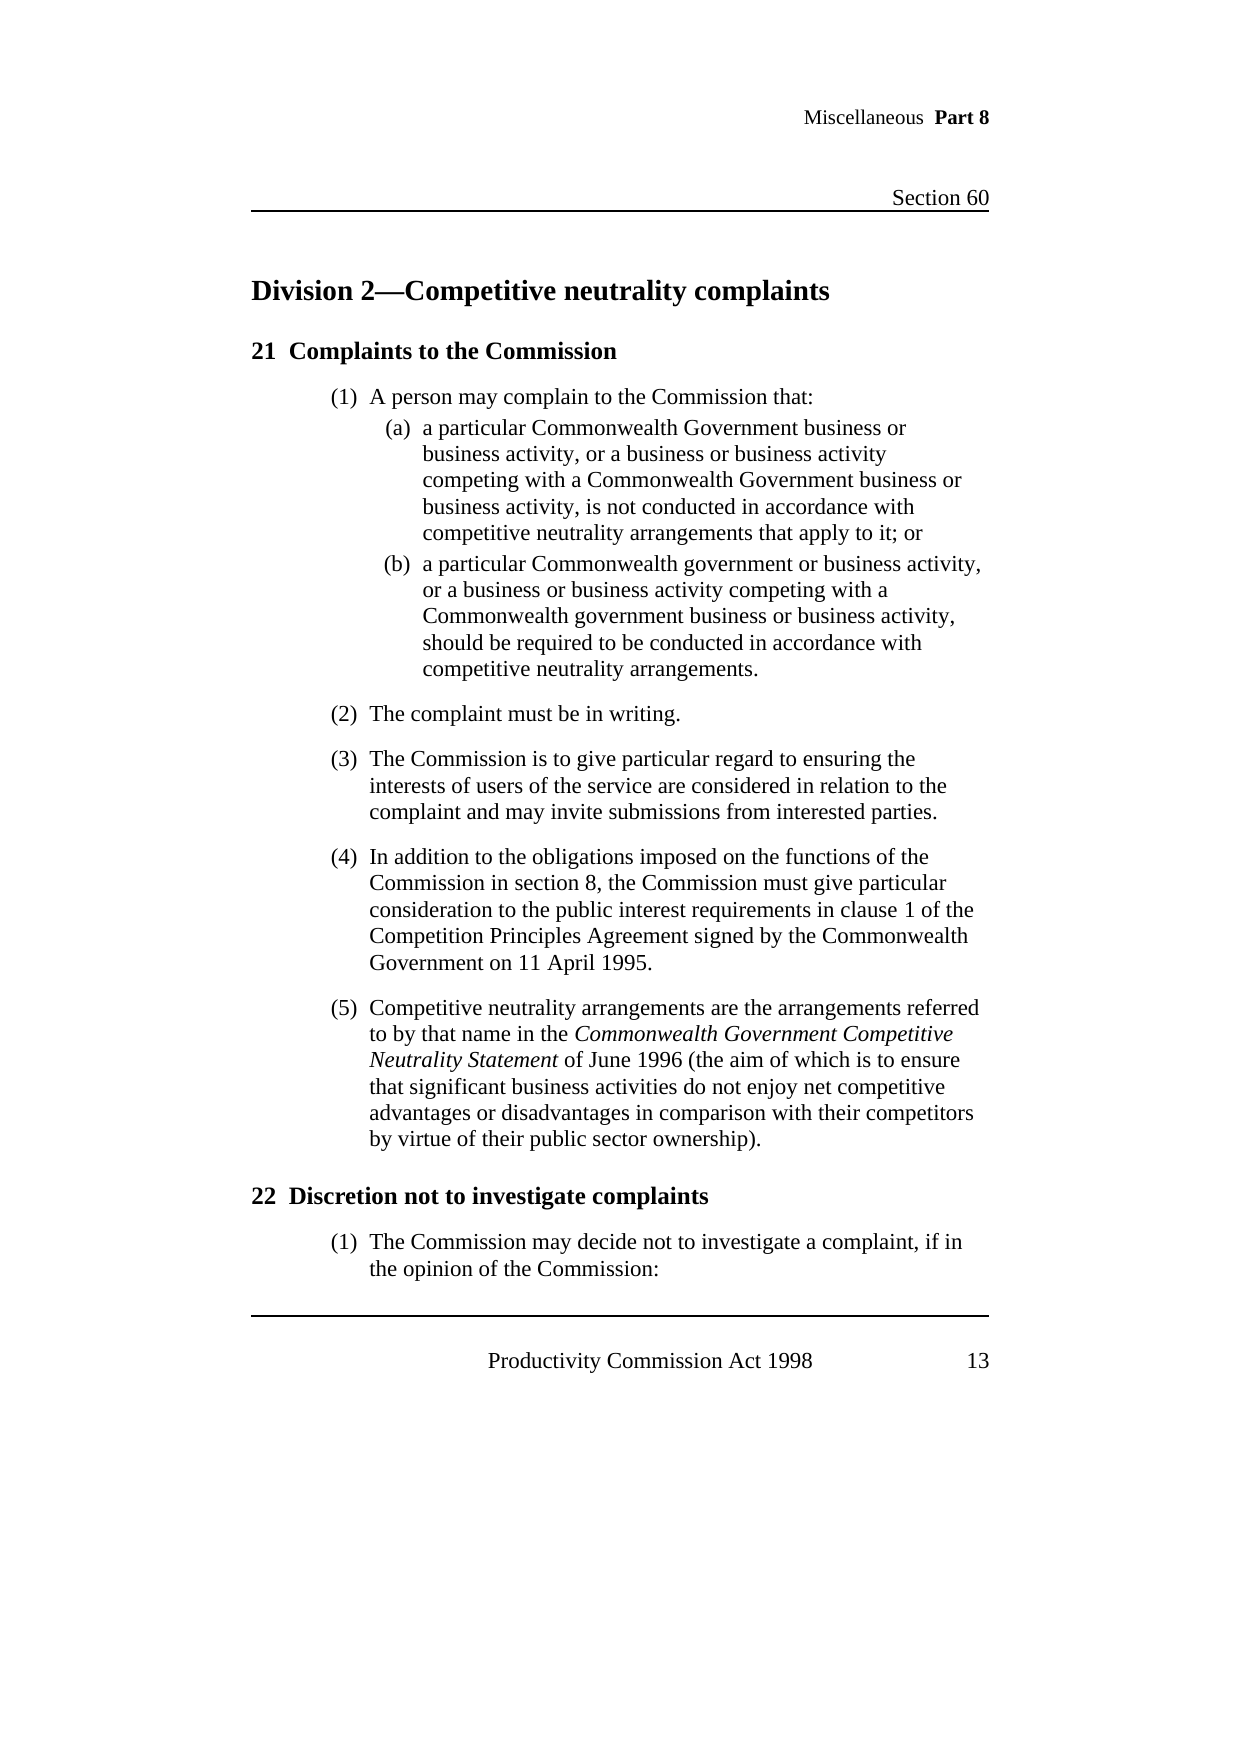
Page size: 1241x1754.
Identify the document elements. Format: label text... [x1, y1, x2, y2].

text (3) The Commission is to give particular regard to ensuring the interests of users of the service are considered in relation to the complaint and may invite submissions from interested parties. [251, 745, 989, 824]
text 22 Discretion not to investigate complaints [251, 1181, 989, 1210]
text (1) The Commission may decide not to investigate a complaint, if in the opinion of the Commission: [251, 1228, 989, 1281]
text (2) The complaint must be in writing. [251, 700, 989, 727]
text (1) A person may complain to the Commission that: [251, 383, 989, 409]
text 21 Complaints to the Commission [251, 336, 989, 364]
text (4) In addition to the obligations imposed on the functions of the Commission in section 8, the Commission must give particular consideration to the public interest requirements in clause 1 of the Competition Principles Agreement signed by the Commonwealth Government on 11 April 1995. [251, 843, 989, 975]
text (b) a particular Commonwealth government or business activity, or a business or business activity competing with a Commonwealth government business or business activity, should be required to be conducted in accordance with competitive neutrality arrangements. [251, 550, 989, 681]
text (a) a particular Commonwealth Government business or business activity, or a business or business activity competing with a Commonwealth Government business or business activity, is not conducted in accordance with competitive neutrality arrangements that apply to it; or [251, 414, 989, 546]
text (5) Competitive neutrality arrangements are the arrangements referred to by that name in the Commonwealth Government Competitive Neutrality Statement of June 1996 (the aim of which is to ensure that significant business activities do not enjoy net competitive advantages or disadvantages in comparison with their competitors by virtue of their public sector ownership). [251, 994, 989, 1152]
text Division 2—Competitive neutrality complaints [251, 273, 989, 307]
